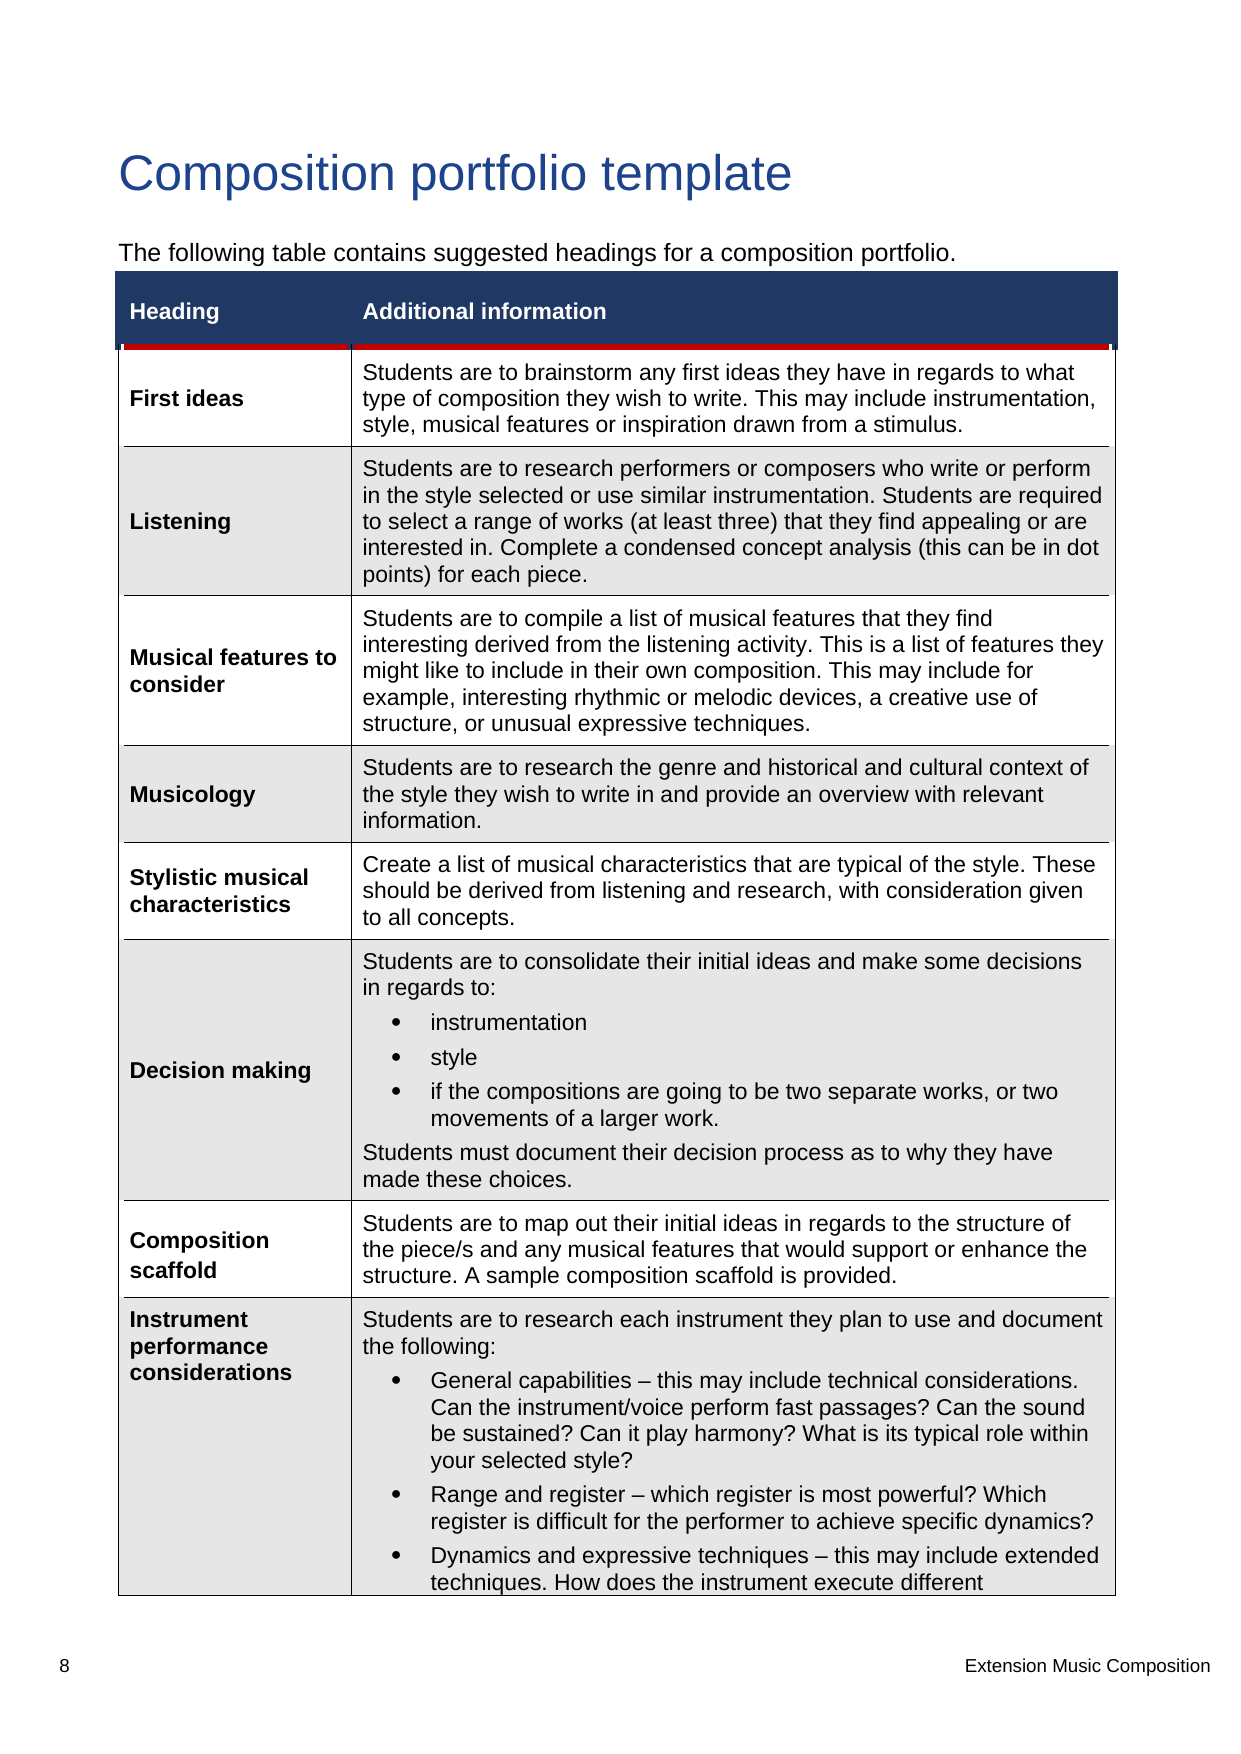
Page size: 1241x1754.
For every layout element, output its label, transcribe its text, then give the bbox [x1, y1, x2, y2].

table_cell Musicology [119, 745, 351, 842]
table_cell Students are to consolidate their initial ideas and make some decisions in regards to: instrumentation style if the compositions are going to be two separate works, or two movements of a larger work. Students must document their decision process as to why they have made these choices. [352, 939, 1115, 1200]
table_cell Students are to compile a list of musical features that they find interesting derived from the listening activity. This is a list of features they might like to include in their own composition. This may include for example, interesting rhythmic or melodic devices, a creative use of structure, or unusual expressive techniques. [352, 595, 1115, 745]
table_header Heading [121, 278, 348, 344]
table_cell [352, 1297, 1115, 1595]
table_cell Create a list of musical characteristics that are typical of the style. These should be derived from listening and research, with consideration given to all concepts. [352, 842, 1115, 938]
table_cell Students are to map out their initial ideas in regards to the structure of the piece/s and any musical features that would support or enhance the structure. A sample composition scaffold is provided. [352, 1200, 1115, 1297]
table_cell Students are to research the genre and historical and cultural context of the style they wish to write in and provide an overview with relevant information. [352, 745, 1115, 842]
table_cell Musical features to consider [119, 595, 351, 745]
table_header Additional information [354, 278, 1112, 344]
table_cell First ideas [119, 344, 351, 446]
table_cell Stylistic musical characteristics [119, 842, 351, 938]
subtitle Composition portfolio template [118, 143, 1122, 201]
table_cell Listening [119, 446, 351, 595]
table_cell Instrument performance considerations [119, 1297, 351, 1595]
table_cell Students are to research performers or composers who write or perform in the style selected or use similar instrumentation. Students are required to select a range of works (at least three) that they find appealing or are interested in. Complete a condensed concept analysis (this can be in dot points) for each piece. [352, 446, 1115, 595]
table_cell Students are to brainstorm any first ideas they have in regards to what type of composition they wish to write. This may include instrumentation, style, musical features or inspiration drawn from a stimulus. [352, 344, 1115, 446]
table_cell Decision making [119, 939, 351, 1200]
text The following table contains suggested headings for a composition portfolio. [118, 238, 1122, 267]
table_cell Composition scaffold [119, 1200, 351, 1297]
